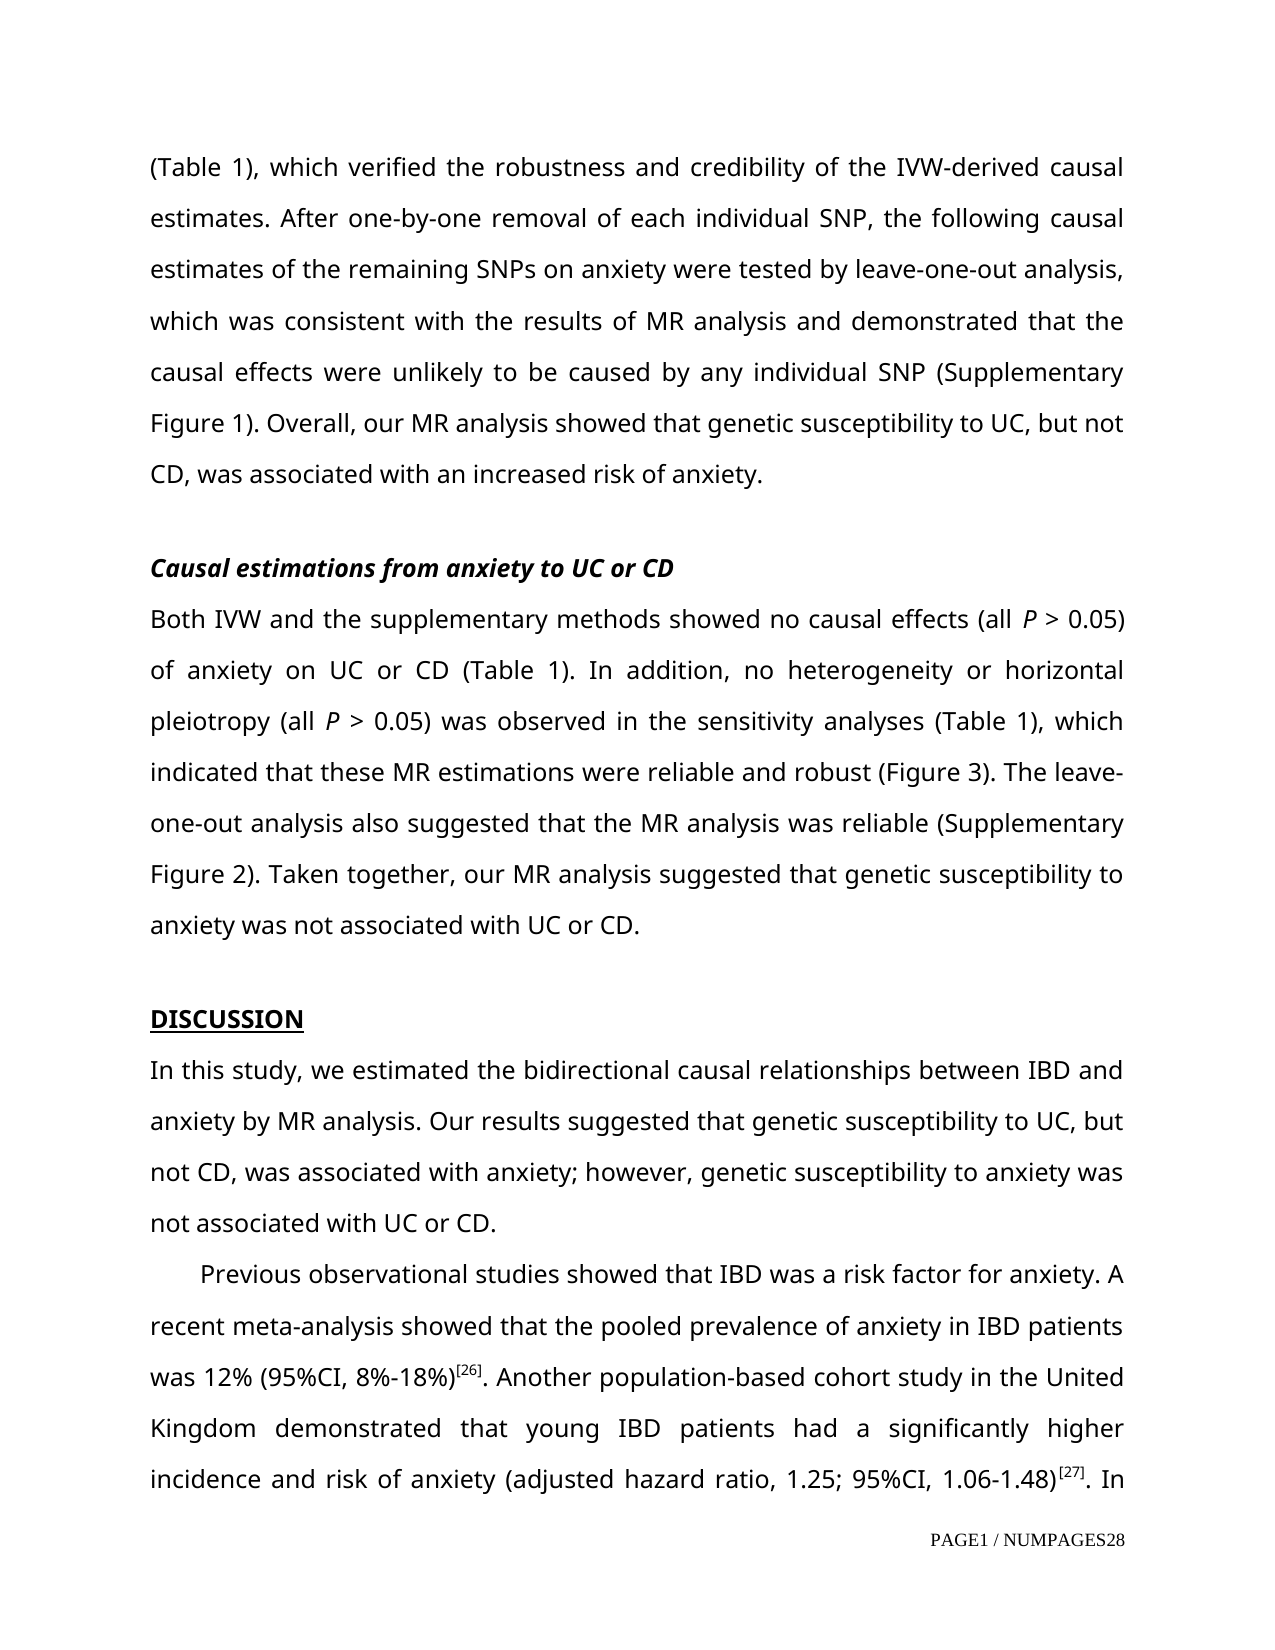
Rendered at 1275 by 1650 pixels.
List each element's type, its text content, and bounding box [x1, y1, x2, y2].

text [150, 150, 1125, 490]
text DISCUSSION [150, 1002, 1125, 1036]
text Causal estimations from anxiety to UC or CD [150, 550, 1125, 584]
text Both IVW and the supplementary methods showed no causal effects (all P > 0.05) of anxiety on UC or CD (Table 1). In addition, no heterogeneity or horizontal pleiotropy (all P > 0.05) was observed in the sensitivity analyses (Table 1), which indicated that these MR estimations were reliable and robust (Figure 3). The leave-one-out analysis also suggested that the MR analysis was reliable (Supplementary Figure 2). Taken together, our MR analysis suggested that genetic susceptibility to anxiety was not associated with UC or CD. [150, 601, 1125, 942]
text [150, 1257, 1125, 1495]
text In this study, we estimated the bidirectional causal relationships between IBD and anxiety by MR analysis. Our results suggested that genetic susceptibility to UC, but not CD, was associated with anxiety; however, genetic susceptibility to anxiety was not associated with UC or CD. [150, 1053, 1125, 1240]
